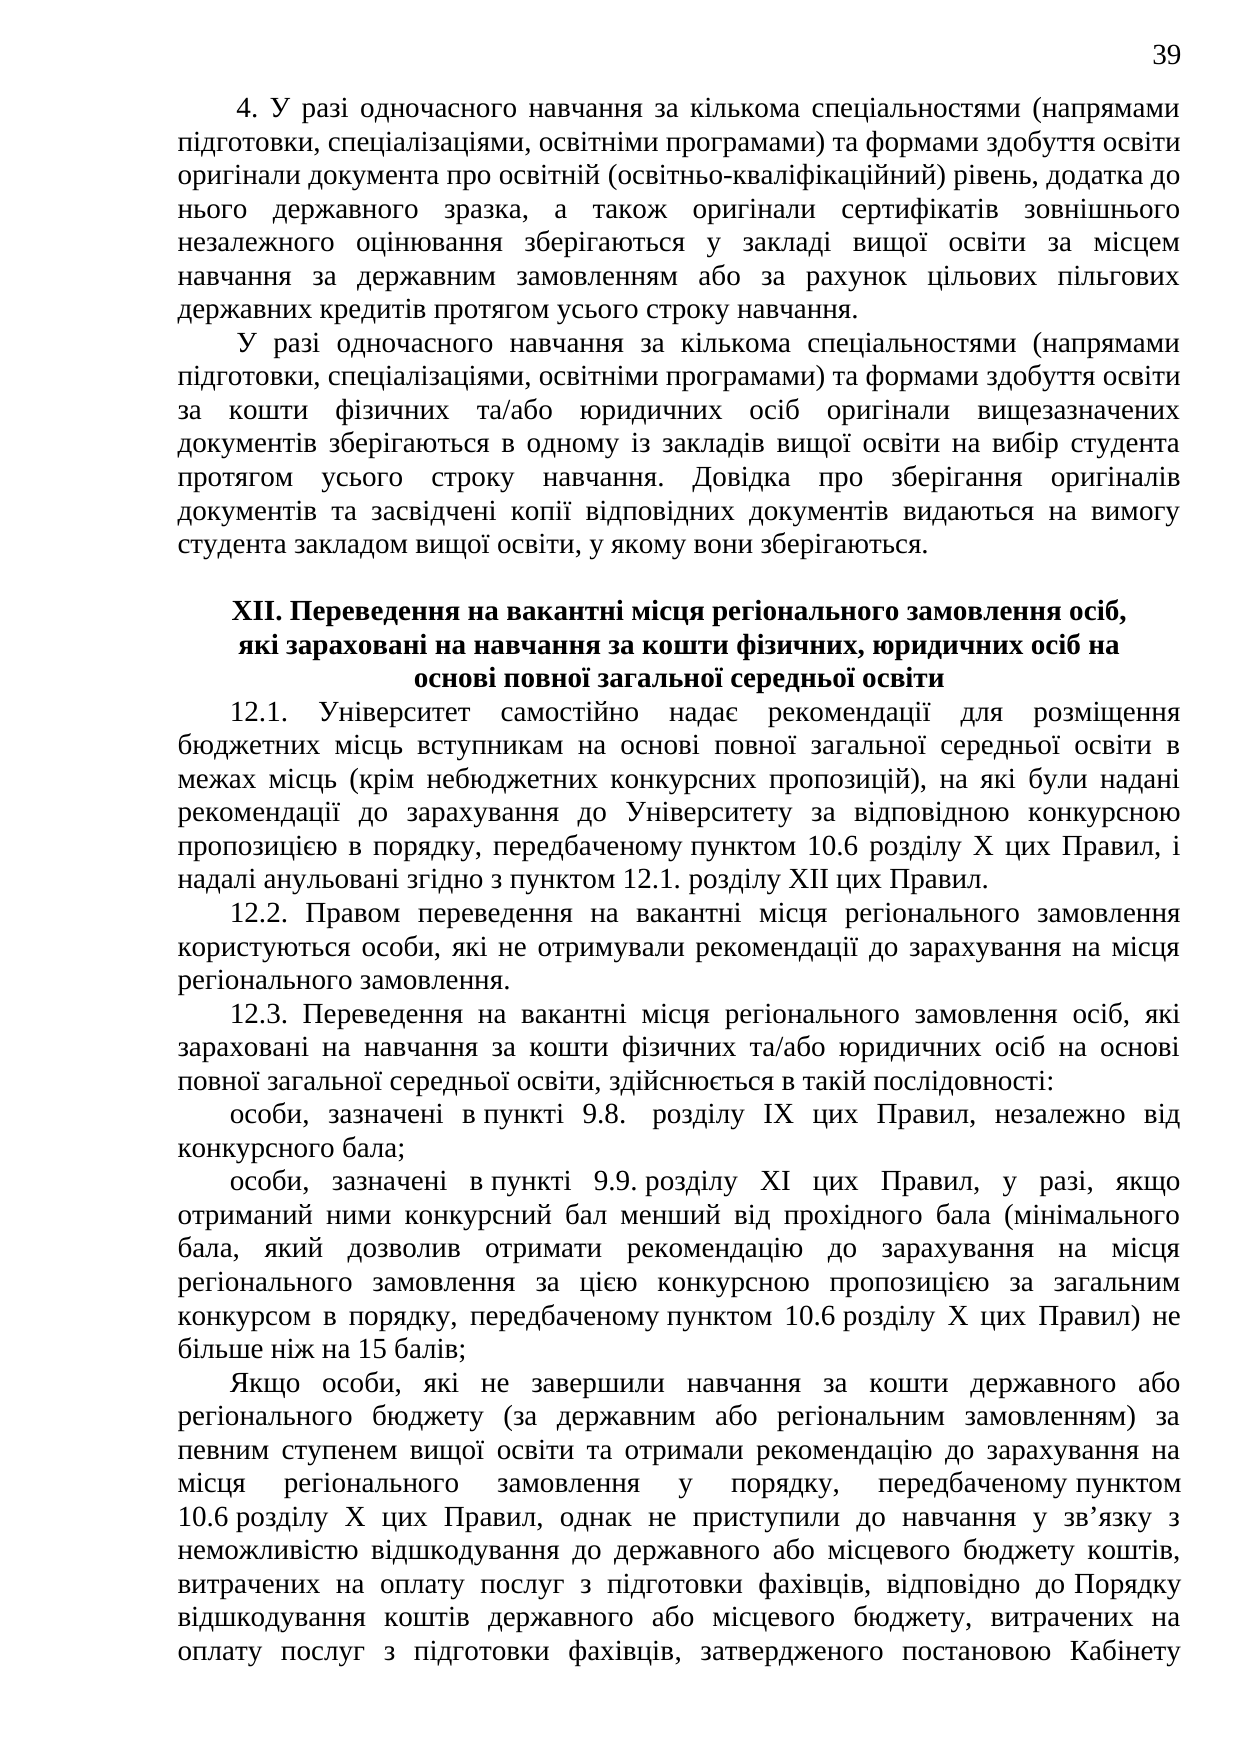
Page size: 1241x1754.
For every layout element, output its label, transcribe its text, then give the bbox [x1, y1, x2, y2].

text 12.1. Університет самостійно надає рекомендації для розміщення бюджетних місць вступникам на основі повної загальної середньої освіти в межах місць (крім небюджетних конкурсних пропозицій), на які були надані рекомендації до зарахування до Університету за відповідною конкурсною пропозицією в порядку, передбаченому пунктом 10.6 розділу X цих Правил, і надалі анульовані згідно з пунктом 12.1. розділу XIІ цих Правил. [177, 694, 1181, 895]
text 12.3. Переведення на вакантні місця регіонального замовлення осіб, які зараховані на навчання за кошти фізичних та/або юридичних осіб на основі повної загальної середньої освіти, здійснюється в такій послідовності: [177, 996, 1181, 1096]
text 4. У разі одночасного навчання за кількома спеціальностями (напрямами підготовки, спеціалізаціями, освітніми програмами) та формами здобуття освіти оригінали документа про освітній (освітньо-кваліфікаційний) рівень, додатка до нього державного зразка, а також оригінали сертифікатів зовнішнього незалежного оцінювання зберігаються у закладі вищої освіти за місцем навчання за державним замовленням або за рахунок цільових пільгових державних кредитів протягом усього строку навчання. [177, 90, 1181, 325]
text особи, зазначені в пункті 9.9. розділу ХІ цих Правил, у разі, якщо отриманий ними конкурсний бал менший від прохідного бала (мінімального бала, який дозволив отримати рекомендацію до зарахування на місця регіонального замовлення за цією конкурсною пропозицією за загальним конкурсом в порядку, передбаченому пунктом 10.6 розділу X цих Правил) не більше ніж на 15 балів; [177, 1163, 1181, 1365]
text XIІ. Переведення на вакантні місця регіонального замовлення осіб, які зараховані на навчання за кошти фізичних, юридичних осіб на основі повної загальної середньої освіти [229, 593, 1129, 694]
text особи, зазначені в пункті 9.8. розділу ІХ цих Правил, незалежно від конкурсного бала; [177, 1096, 1181, 1163]
text 12.2. Правом переведення на вакантні місця регіонального замовлення користуються особи, які не отримували рекомендації до зарахування на місця регіонального замовлення. [177, 895, 1181, 996]
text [177, 1365, 1181, 1667]
text У разі одночасного навчання за кількома спеціальностями (напрямами підготовки, спеціалізаціями, освітніми програмами) та формами здобуття освіти за кошти фізичних та/або юридичних осіб оригінали вищезазначених документів зберігаються в одному із закладів вищої освіти на вибір студента протягом усього строку навчання. Довідка про зберігання оригіналів документів та засвідчені копії відповідних документів видаються на вимогу студента закладом вищої освіти, у якому вони зберігаються. [177, 325, 1181, 560]
